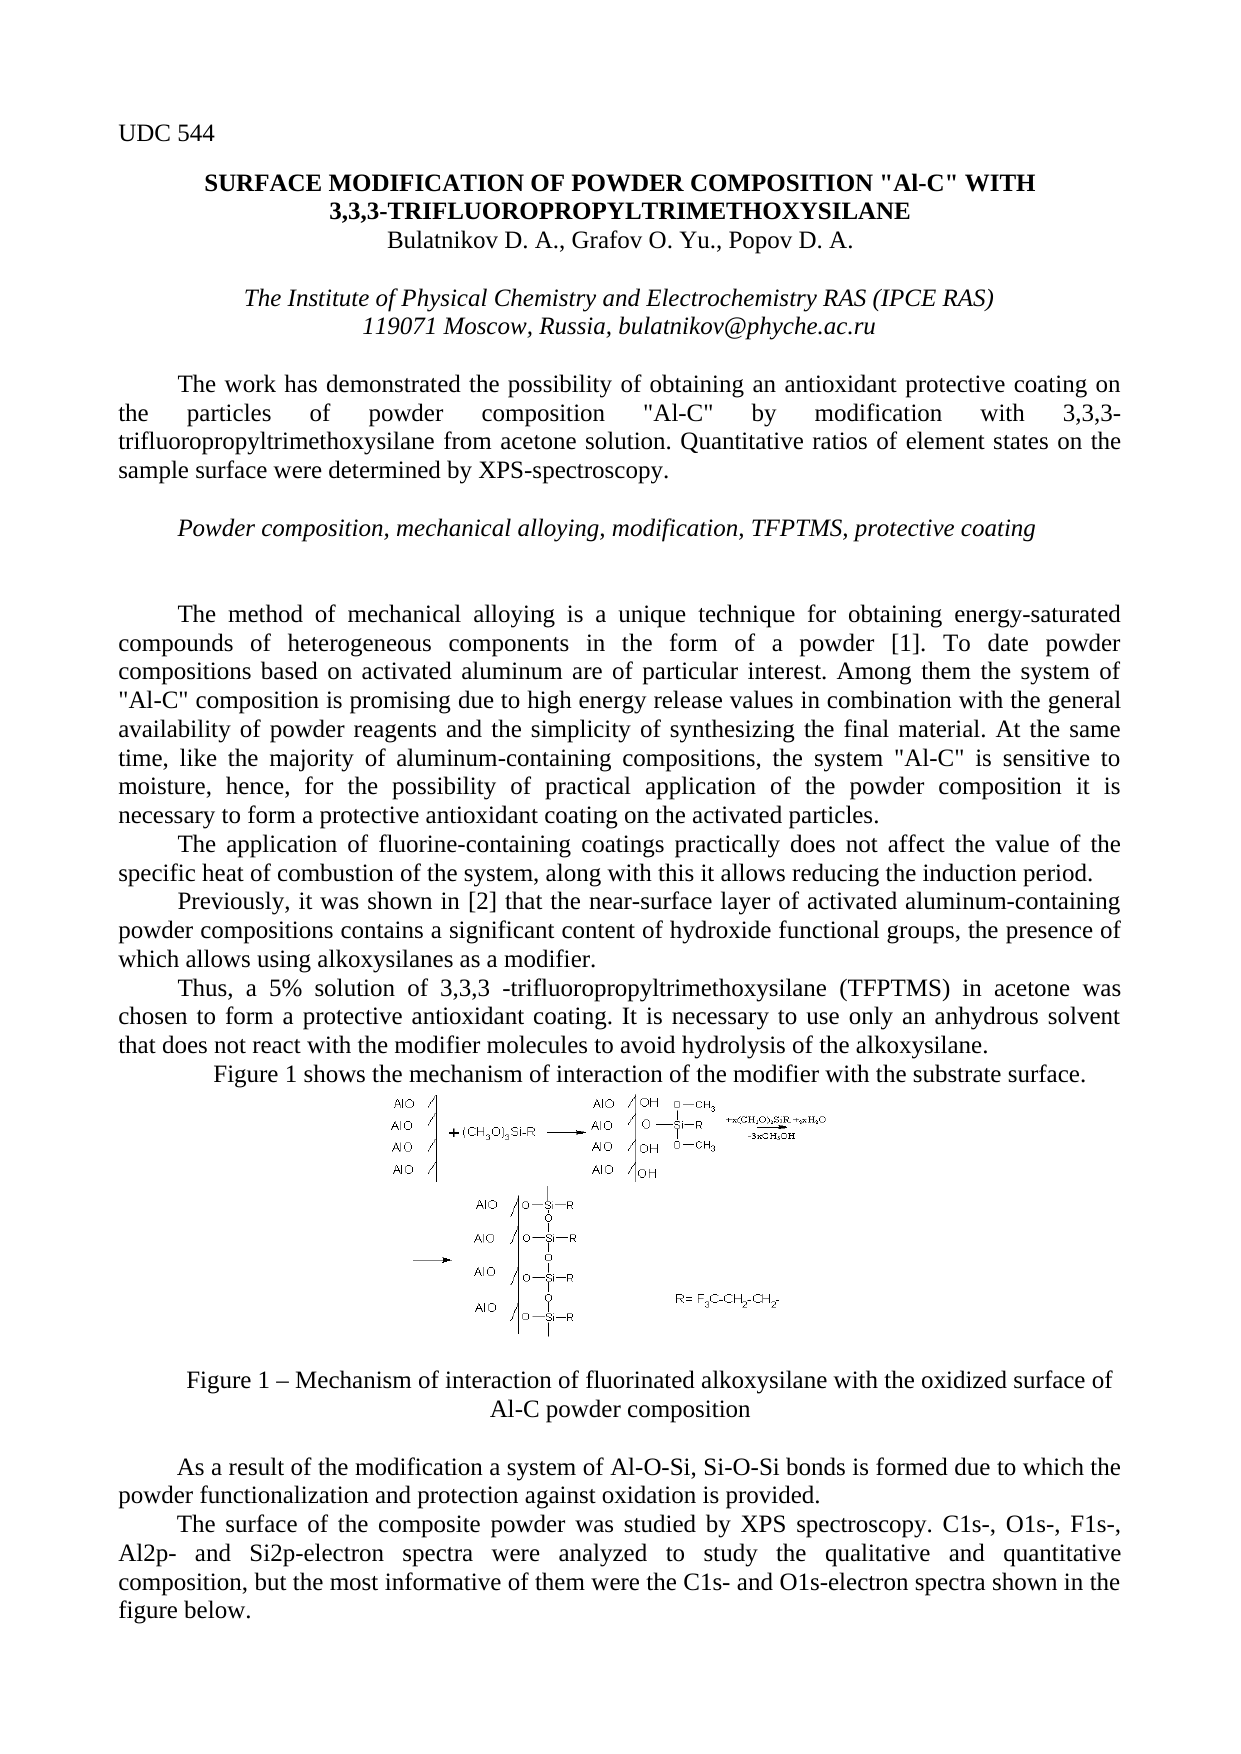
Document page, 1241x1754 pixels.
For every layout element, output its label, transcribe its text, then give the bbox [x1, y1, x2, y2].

text UDC 544 [118, 118, 1122, 147]
text The surface of the composite powder was studied by XPS spectroscopy. C1s-, O1s-, F1s-, Al2p- and Si2p-electron spectra were analyzed to study the qualitative and quantitative composition, but the most informative of them were the C1s- and O1s-electron spectra shown in the figure below. [118, 1509, 1122, 1624]
text Thus, a 5% solution of 3,3,3 -trifluoropropyltrimethoxysilane (TFPTMS) in acetone was chosen to form a protective antioxidant coating. It is necessary to use only an anhydrous solvent that does not react with the modifier molecules to avoid hydrolysis of the alkoxysilane. [118, 973, 1122, 1059]
text Previously, it was shown in [2] that the near-surface layer of activated aluminum-containing powder compositions contains a significant content of hydroxide functional groups, the presence of which allows using alkoxysilanes as a modifier. [118, 886, 1122, 973]
text 3,3,3-TRIFLUOROPROPYLTRIMETHOXYSILANE [118, 196, 1122, 225]
text The method of mechanical alloying is a unique technique for obtaining energy-saturated compounds of heterogeneous components in the form of a powder [1]. To date powder compositions based on activated aluminum are of particular interest. Among them the system of "Al-C" composition is promising due to high energy release values in combination with the general availability of powder reagents and the simplicity of synthesizing the final material. At the same time, like the majority of aluminum-containing compositions, the system "Al-C" is sensitive to moisture, hence, for the possibility of practical application of the powder composition it is necessary to form a protective antioxidant coating on the activated particles. [118, 599, 1122, 829]
text The Institute of Physical Chemistry and Electrochemistry RAS (IPCE RAS) [118, 283, 1122, 311]
text 119071 Moscow, Russia, bulatnikov@phyche.ac.ru [118, 311, 1122, 340]
text As a result of the modification a system of Al-O-Si, Si-O-Si bonds is formed due to which the powder functionalization and protection against oxidation is provided. [118, 1452, 1122, 1509]
text Figure 1 – Mechanism of interaction of fluorinated alkoxysilane with the oxidized surface of Al-C powder composition [118, 1365, 1122, 1423]
text The work has demonstrated the possibility of obtaining an antioxidant protective coating on the particles of powder composition "Al-C" by modification with 3,3,3-trifluoropropyltrimethoxysilane from acetone solution. Quantitative ratios of element states on the sample surface were determined by XPS-spectroscopy. [118, 369, 1122, 484]
text SURFACE MODIFICATION OF POWDER COMPOSITION "Al-C" WITH [118, 168, 1122, 196]
text Powder composition, mechanical alloying, modification, TFPTMS, protective coating [118, 513, 1122, 541]
text The application of fluorine-containing coatings practically does not affect the value of the specific heat of combustion of the system, along with this it allows reducing the induction period. [118, 829, 1122, 886]
text Bulatnikov D. A., Grafov O. Yu., Popov D. A. [118, 225, 1122, 254]
picture [386, 1087, 855, 1337]
